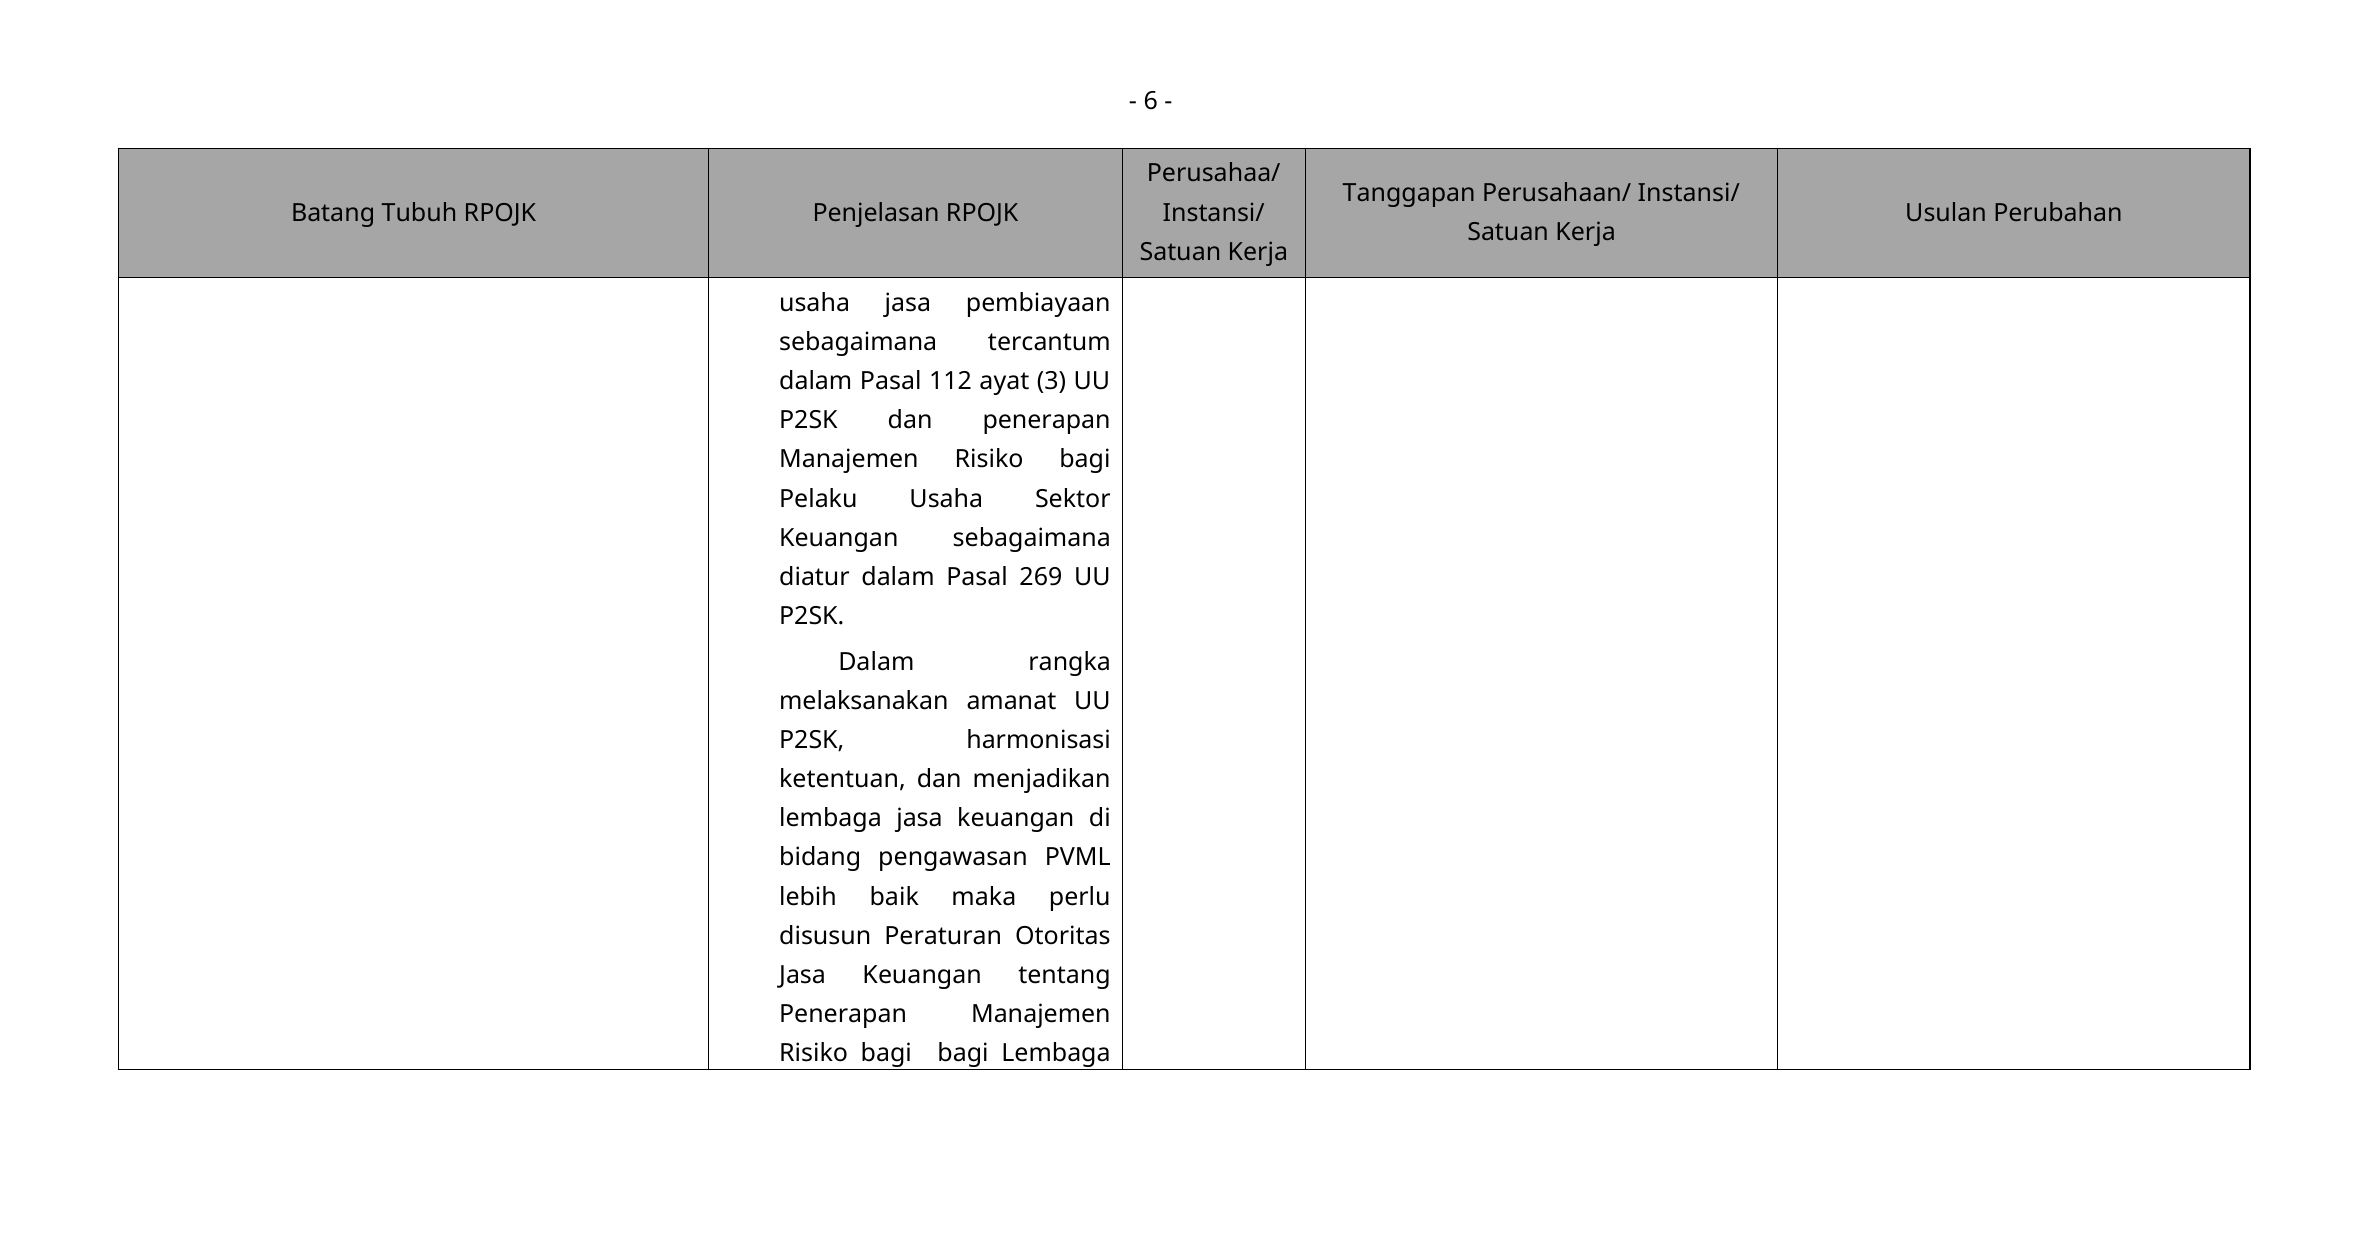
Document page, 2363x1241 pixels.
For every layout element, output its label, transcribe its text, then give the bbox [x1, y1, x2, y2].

table_header Usulan Perubahan [1778, 149, 2249, 277]
table_header Tanggapan Perusahaan/ Instansi/ Satuan Kerja [1306, 149, 1777, 277]
table_header Perusahaa/ Instansi/ Satuan Kerja [1123, 149, 1305, 277]
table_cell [709, 278, 1122, 1069]
table_cell [1306, 278, 1777, 1069]
table_cell [1778, 278, 2249, 1069]
table_header Batang Tubuh RPOJK [119, 149, 708, 277]
table_header Penjelasan RPOJK [709, 149, 1122, 277]
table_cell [119, 278, 708, 1069]
table_cell [1123, 278, 1305, 1069]
